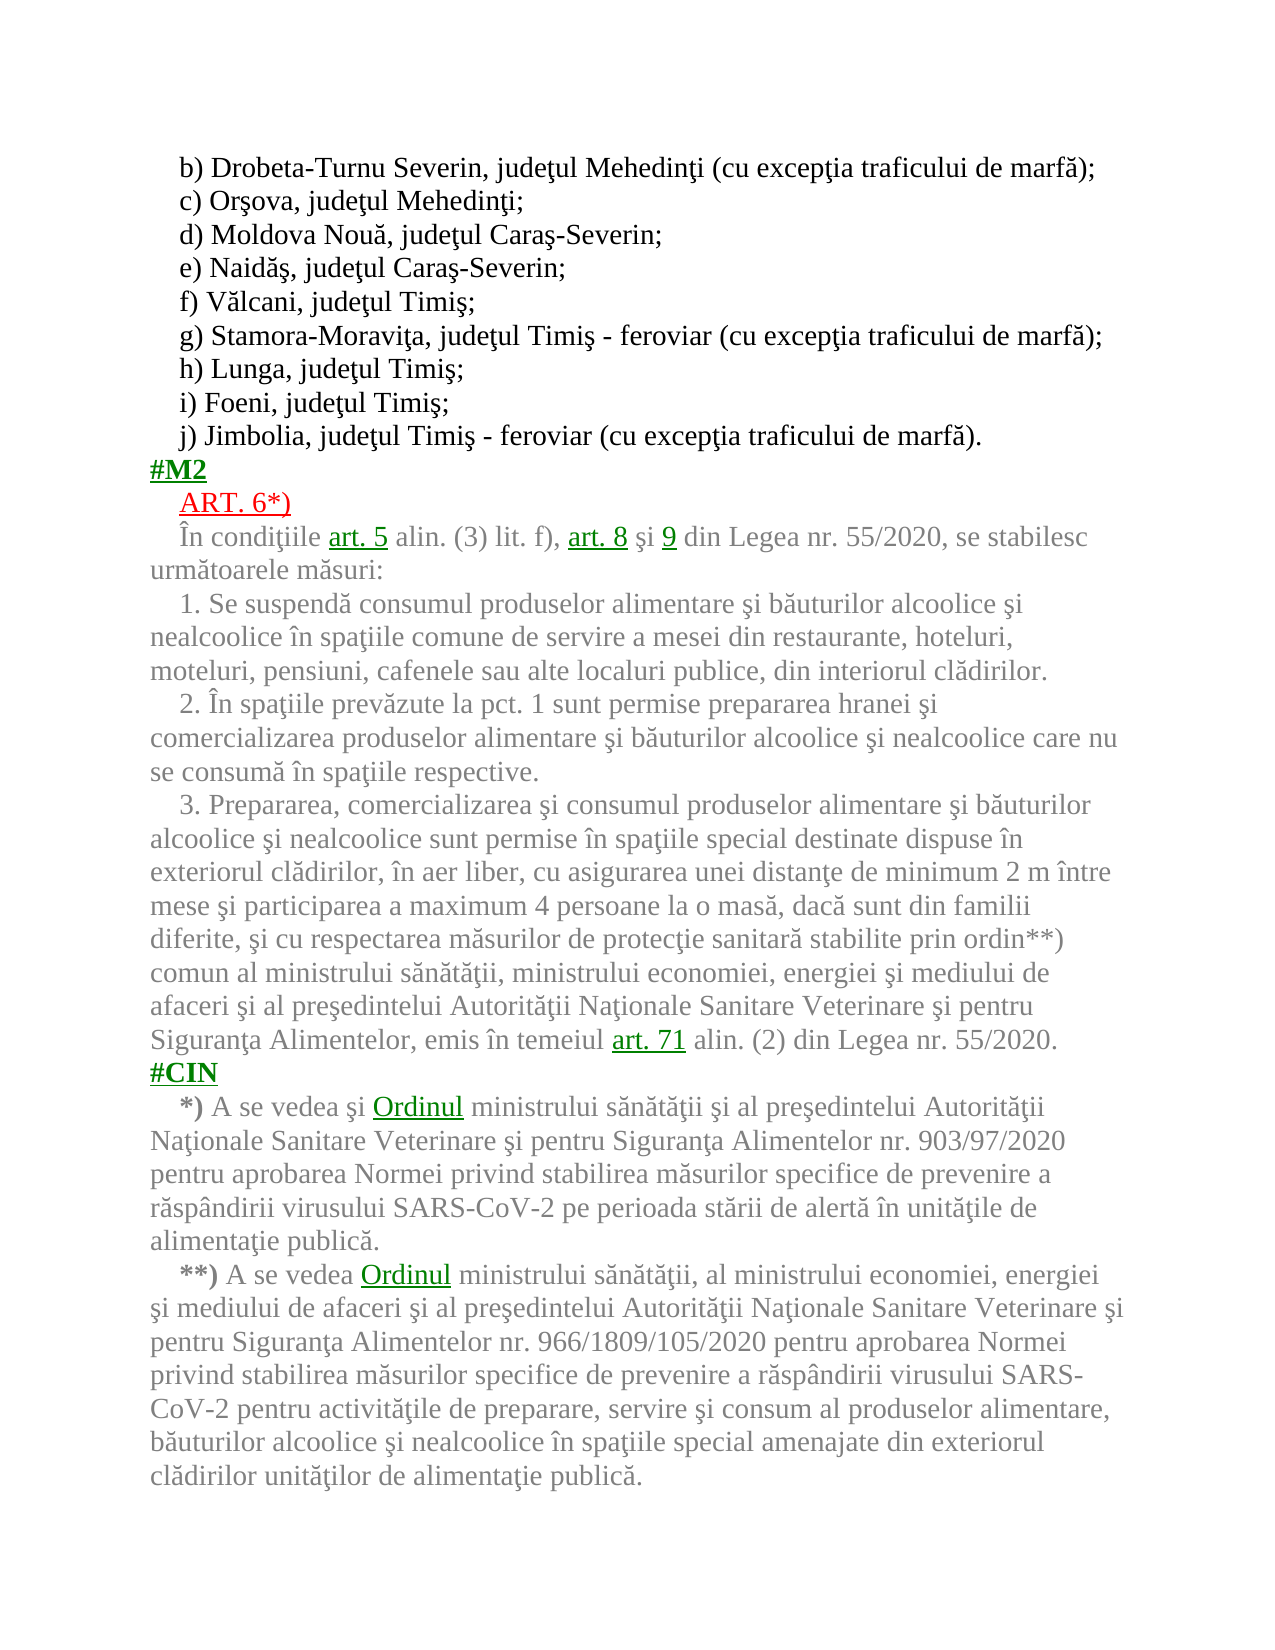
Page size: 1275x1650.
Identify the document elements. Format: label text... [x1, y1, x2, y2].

text 2. În spaţiile prevăzute la pct. 1 sunt permise prepararea hranei şi comercializarea produselor alimentare şi băuturilor alcoolice şi nealcoolice care nu se consumă în spaţiile respective. [150, 687, 1125, 787]
text d) Moldova Nouă, judeţul Caraş-Severin; [150, 217, 1125, 251]
text j) Jimbolia, judeţul Timiş - feroviar (cu excepţia traficului de marfă). [150, 418, 1125, 452]
text **) A se vedea Ordinul ministrului sănătăţii, al ministrului economiei, energiei şi mediului de afaceri şi al preşedintelui Autorităţii Naţionale Sanitare Veterinare şi pentru Siguranţa Alimentelor nr. 966/1809/105/2020 pentru aprobarea Normei privind stabilirea măsurilor specifice de prevenire a răspândirii virusului SARS-CoV-2 pentru activităţile de preparare, servire şi consum al produselor alimentare, băuturilor alcoolice şi nealcoolice în spaţiile special amenajate din exteriorul clădirilor unităţilor de alimentaţie publică. [150, 1257, 1125, 1492]
text c) Orşova, judeţul Mehedinţi; [150, 183, 1125, 217]
text #CIN [150, 1056, 1125, 1089]
text 1. Se suspendă consumul produselor alimentare şi băuturilor alcoolice şi nealcoolice în spaţiile comune de servire a mesei din restaurante, hoteluri, moteluri, pensiuni, cafenele sau alte localuri publice, din interiorul clădirilor. [150, 586, 1125, 687]
text #M2 [150, 452, 1125, 485]
text g) Stamora-Moraviţa, judeţul Timiş - feroviar (cu excepţia traficului de marfă); [150, 318, 1125, 351]
text b) Drobeta-Turnu Severin, judeţul Mehedinţi (cu excepţia traficului de marfă); [150, 150, 1125, 183]
text i) Foeni, judeţul Timiş; [150, 385, 1125, 418]
text ART. 6*) [150, 485, 1125, 519]
text *) A se vedea şi Ordinul ministrului sănătăţii şi al preşedintelui Autorităţii Naţionale Sanitare Veterinare şi pentru Siguranţa Alimentelor nr. 903/97/2020 pentru aprobarea Normei privind stabilirea măsurilor specifice de prevenire a răspândirii virusului SARS-CoV-2 pe perioada stării de alertă în unităţile de alimentaţie publică. [150, 1089, 1125, 1257]
text e) Naidăş, judeţul Caraş-Severin; [150, 251, 1125, 284]
text h) Lunga, judeţul Timiş; [150, 351, 1125, 385]
text 3. Prepararea, comercializarea şi consumul produselor alimentare şi băuturilor alcoolice şi nealcoolice sunt permise în spaţiile special destinate dispuse în exteriorul clădirilor, în aer liber, cu asigurarea unei distanţe de minimum 2 m între mese şi participarea a maximum 4 persoane la o masă, dacă sunt din familii diferite, şi cu respectarea măsurilor de protecţie sanitară stabilite prin ordin**) comun al ministrului sănătăţii, ministrului economiei, energiei şi mediului de afaceri şi al preşedintelui Autorităţii Naţionale Sanitare Veterinare şi pentru Siguranţa Alimentelor, emis în temeiul art. 71 alin. (2) din Legea nr. 55/2020. [150, 787, 1125, 1056]
text f) Vălcani, judeţul Timiş; [150, 284, 1125, 318]
text În condiţiile art. 5 alin. (3) lit. f), art. 8 şi 9 din Legea nr. 55/2020, se stabilesc următoarele măsuri: [150, 519, 1125, 586]
